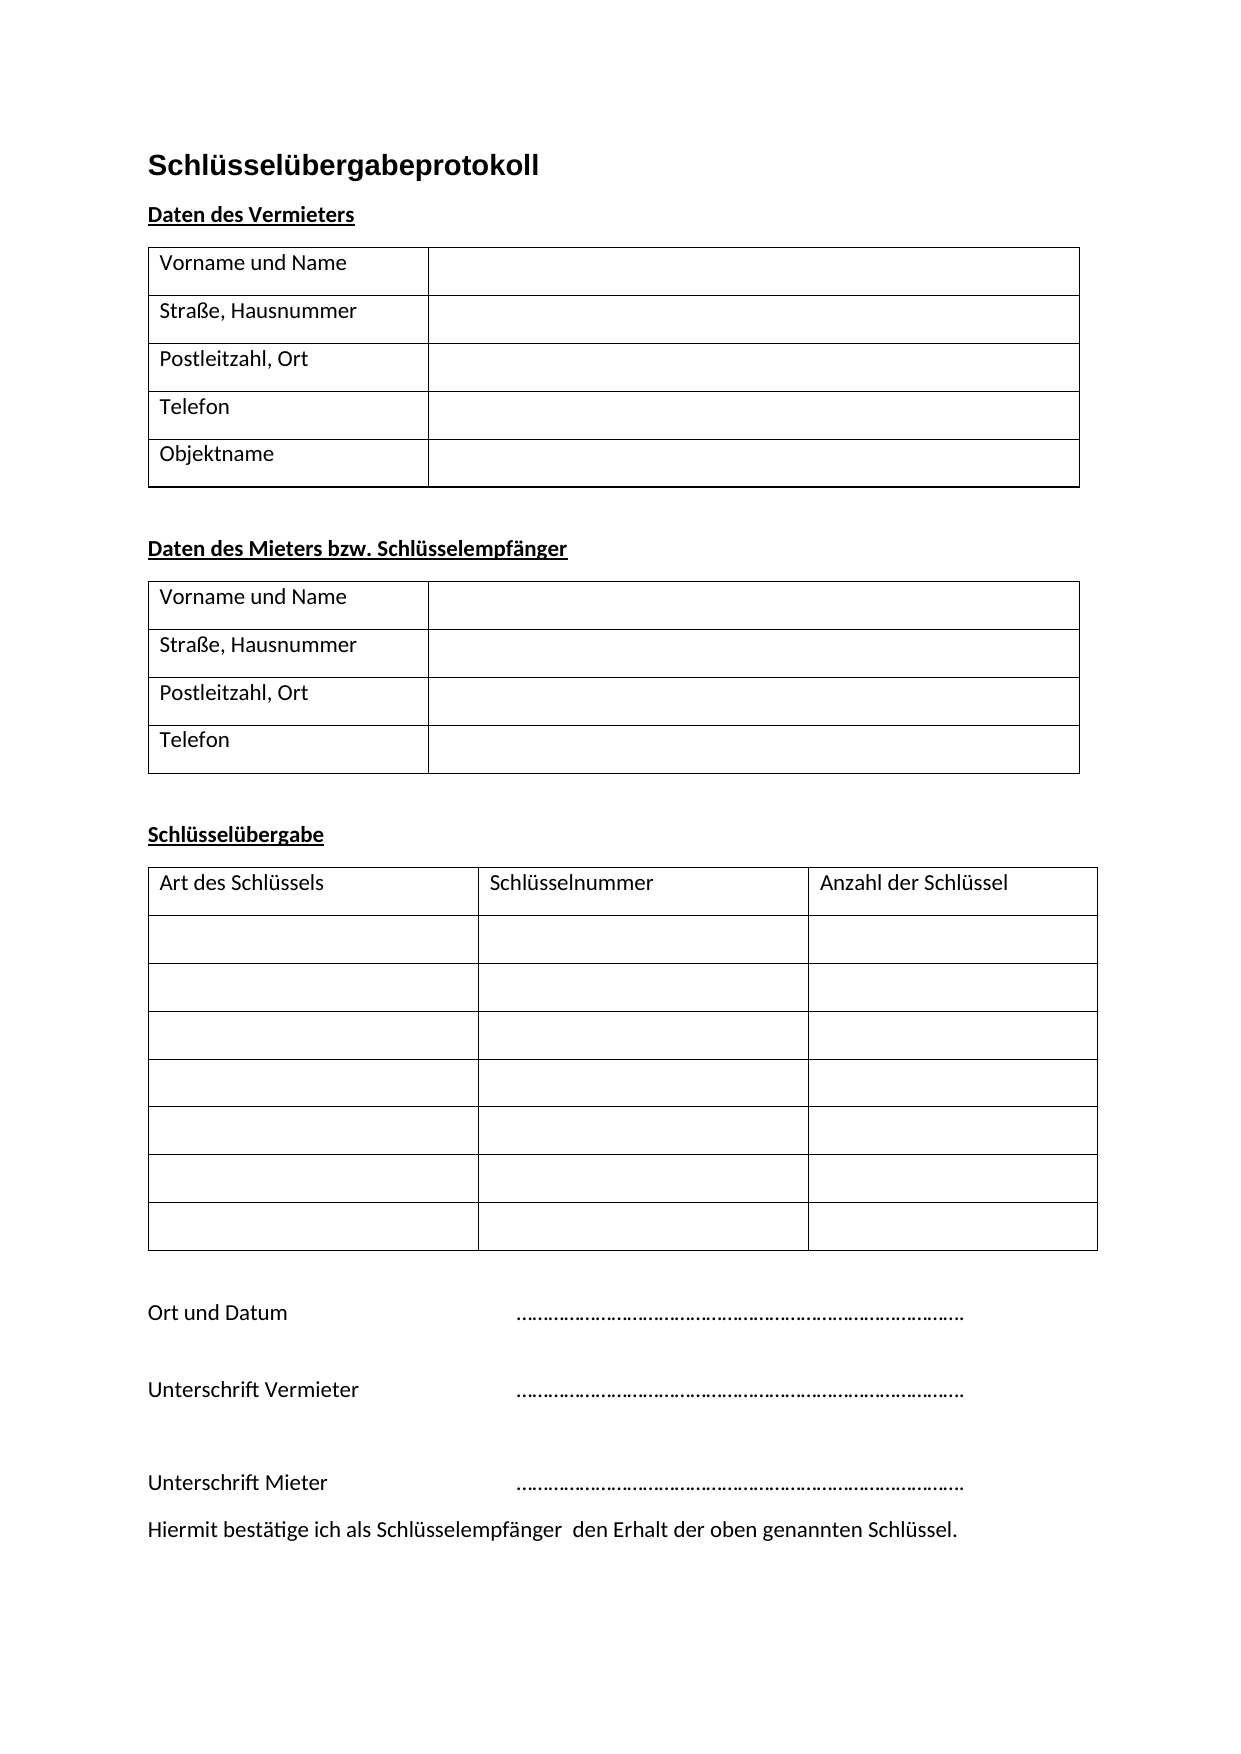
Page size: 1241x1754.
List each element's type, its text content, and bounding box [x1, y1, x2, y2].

table_cell [809, 1203, 1097, 1250]
table_cell [149, 1203, 478, 1250]
table_cell [809, 916, 1097, 963]
table_cell [429, 630, 1079, 677]
text Schlüsselübergabe [148, 820, 1093, 848]
text Unterschrift Vermieter …………………………………………………………………………. [148, 1375, 1093, 1403]
table_cell [149, 916, 478, 963]
text Daten des Mieters bzw. Schlüsselempfänger [148, 534, 1093, 562]
table_cell [149, 1107, 478, 1154]
table_cell Straße, Hausnummer [149, 296, 428, 343]
table_cell [429, 344, 1079, 391]
table_header [429, 248, 1079, 295]
table_cell [479, 1107, 808, 1154]
table_cell [149, 1155, 478, 1202]
table_cell [429, 726, 1079, 772]
table_cell [809, 1060, 1097, 1106]
table_cell [479, 1012, 808, 1058]
table_cell Objektname [149, 440, 428, 486]
table_header Schlüsselnummer [479, 868, 808, 915]
text Ort und Datum …………………………………………………………………………. [148, 1298, 1093, 1356]
table_cell [429, 440, 1079, 486]
table_cell [479, 1155, 808, 1202]
table_header [429, 582, 1079, 629]
table_cell [429, 296, 1079, 343]
text Unterschrift Mieter …………………………………………………………………………. [148, 1468, 1093, 1496]
table_cell Telefon [149, 726, 428, 772]
table_cell [429, 678, 1079, 724]
table_cell [809, 1107, 1097, 1154]
table_header Art des Schlüssels [149, 868, 478, 915]
table_cell [149, 964, 478, 1011]
table_cell [479, 1060, 808, 1106]
table_header Vorname und Name [149, 582, 428, 629]
table_cell Postleitzahl, Ort [149, 344, 428, 391]
table_cell Straße, Hausnummer [149, 630, 428, 677]
table_cell [149, 1012, 478, 1058]
text Schlüsselübergabeprotokoll [148, 148, 1093, 181]
table_cell Telefon [149, 392, 428, 438]
table_cell [809, 1012, 1097, 1058]
table_header Vorname und Name [149, 248, 428, 295]
text Hiermit bestätige ich als Schlüsselempfänger den Erhalt der oben genannten Schlüssel. [148, 1515, 1093, 1543]
table_cell [809, 964, 1097, 1011]
table_cell [479, 964, 808, 1011]
table_cell Postleitzahl, Ort [149, 678, 428, 724]
table_cell [479, 916, 808, 963]
table_header Anzahl der Schlüssel [809, 868, 1097, 915]
table_cell [479, 1203, 808, 1250]
table_cell [809, 1155, 1097, 1202]
table_cell [429, 392, 1079, 438]
table_cell [149, 1060, 478, 1106]
text Daten des Vermieters [148, 200, 1093, 228]
